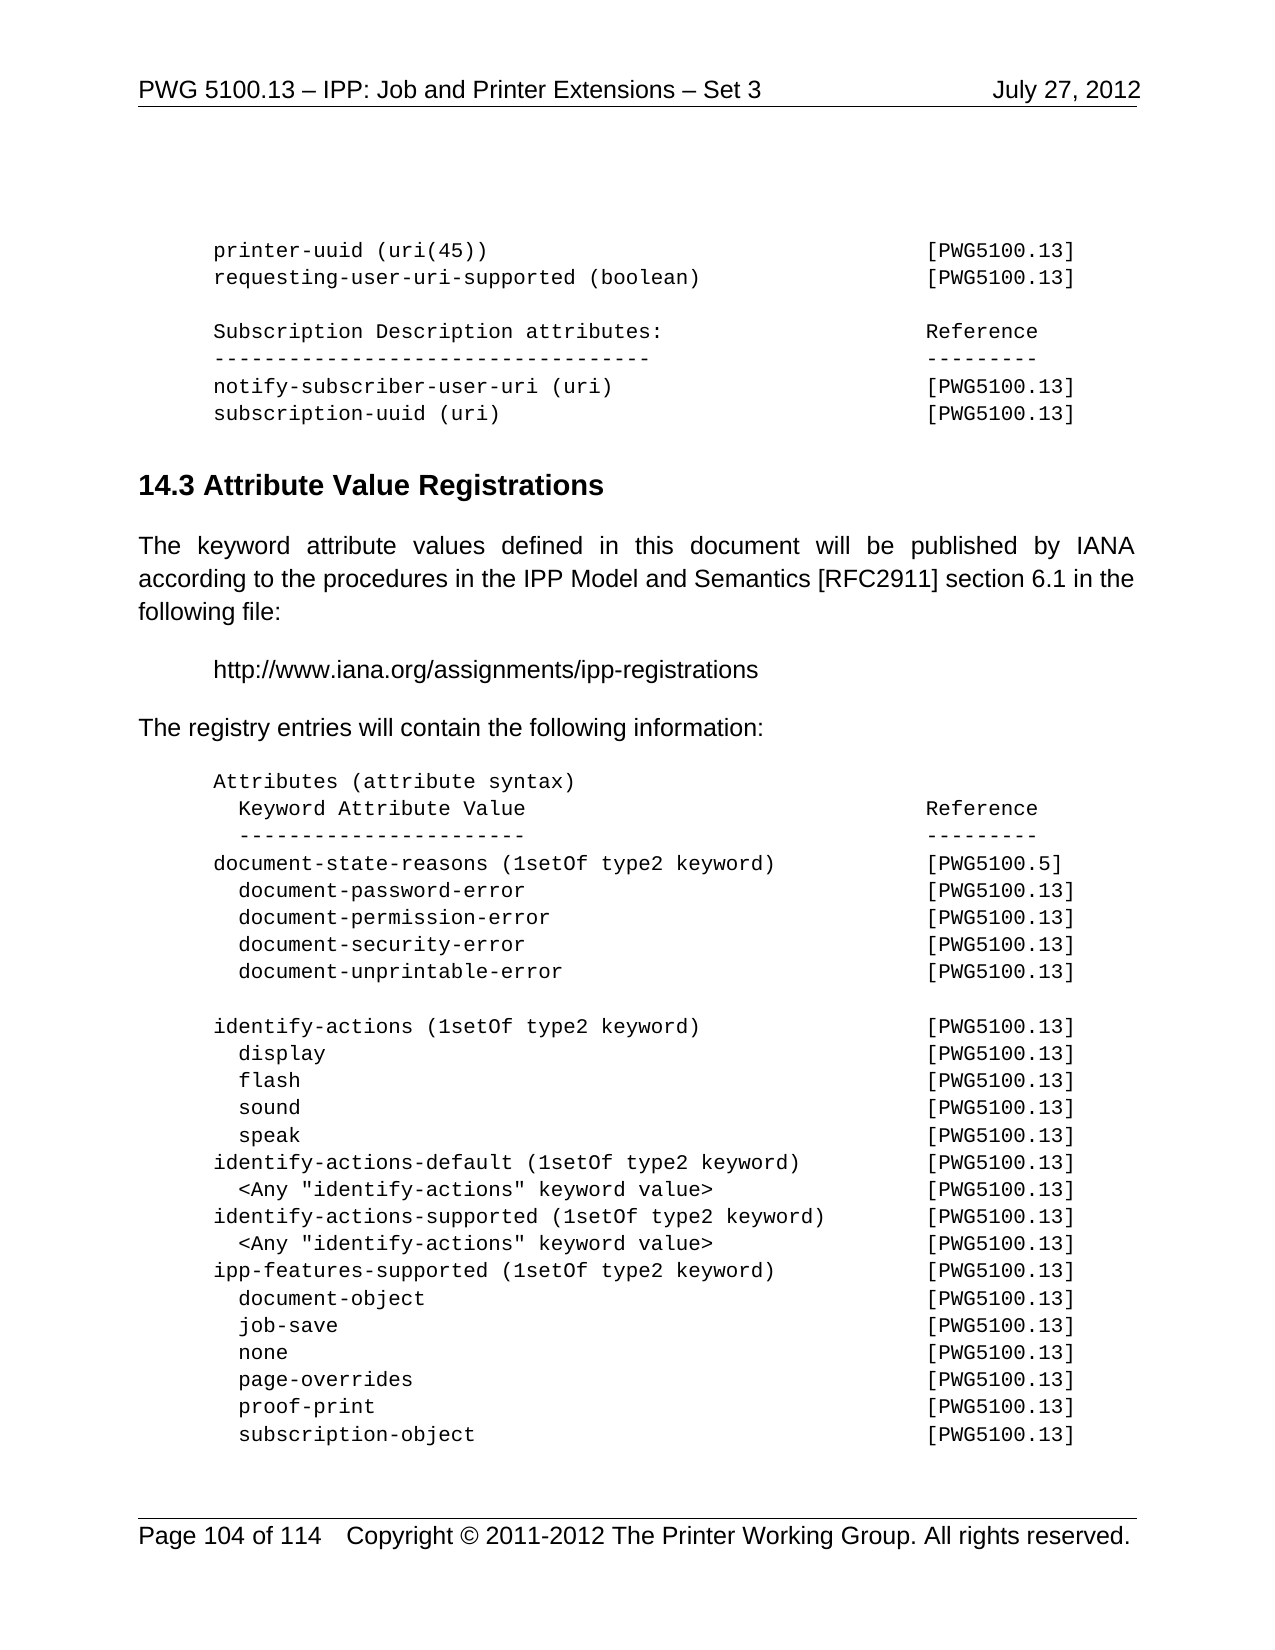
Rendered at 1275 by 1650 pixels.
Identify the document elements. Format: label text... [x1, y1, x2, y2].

text ----------------------------------- --------- [213, 348, 1137, 372]
text requesting-user-uri-supported (boolean) [PWG5100.13] [213, 267, 1137, 291]
text http://www.iana.org/assignments/ipp-registrations [138, 655, 1137, 684]
text speak [PWG5100.13] [213, 1124, 1137, 1148]
text document-object [PWG5100.13] [213, 1288, 1137, 1311]
text ----------------------- --------- [213, 826, 1137, 849]
text document-permission-error [PWG5100.13] [213, 907, 1137, 931]
text flash [PWG5100.13] [213, 1070, 1137, 1094]
text page-overrides [PWG5100.13] [213, 1369, 1137, 1393]
text document-unprintable-error [PWG5100.13] [213, 961, 1137, 985]
text <Any "identify-actions" keyword value> [PWG5100.13] [213, 1179, 1137, 1203]
text Attributes (attribute syntax) [213, 771, 1137, 795]
text subscription-uuid (uri) [PWG5100.13] [213, 403, 1137, 426]
text none [PWG5100.13] [213, 1342, 1137, 1366]
text display [PWG5100.13] [213, 1043, 1137, 1067]
text sound [PWG5100.13] [213, 1097, 1137, 1121]
text notify-subscriber-user-uri (uri) [PWG5100.13] [213, 376, 1137, 399]
text proof-print [PWG5100.13] [213, 1396, 1137, 1420]
text job-save [PWG5100.13] [213, 1315, 1137, 1338]
text <Any "identify-actions" keyword value> [PWG5100.13] [213, 1233, 1137, 1257]
text document-security-error [PWG5100.13] [213, 934, 1137, 958]
text identify-actions (1setOf type2 keyword) [PWG5100.13] [213, 1016, 1137, 1039]
text Subscription Description attributes: Reference [213, 321, 1137, 345]
text The keyword attribute values defined in this document will be published by IANA according to the procedures in the IPP Model and Semantics [RFC2911] section 6.1 in the following file: [138, 531, 1137, 626]
text The registry entries will contain the following information: [138, 713, 1137, 742]
text subscription-object [PWG5100.13] [213, 1424, 1137, 1447]
text document-password-error [PWG5100.13] [213, 880, 1137, 903]
text Keyword Attribute Value Reference [213, 798, 1137, 822]
text document-state-reasons (1setOf type2 keyword) [PWG5100.5] [213, 853, 1137, 876]
text Attribute Value Registrations [138, 467, 1137, 501]
text identify-actions-supported (1setOf type2 keyword) [PWG5100.13] [213, 1206, 1137, 1230]
text printer-uuid (uri(45)) [PWG5100.13] [213, 240, 1137, 263]
text identify-actions-default (1setOf type2 keyword) [PWG5100.13] [213, 1152, 1137, 1175]
text ipp-features-supported (1setOf type2 keyword) [PWG5100.13] [213, 1261, 1137, 1284]
